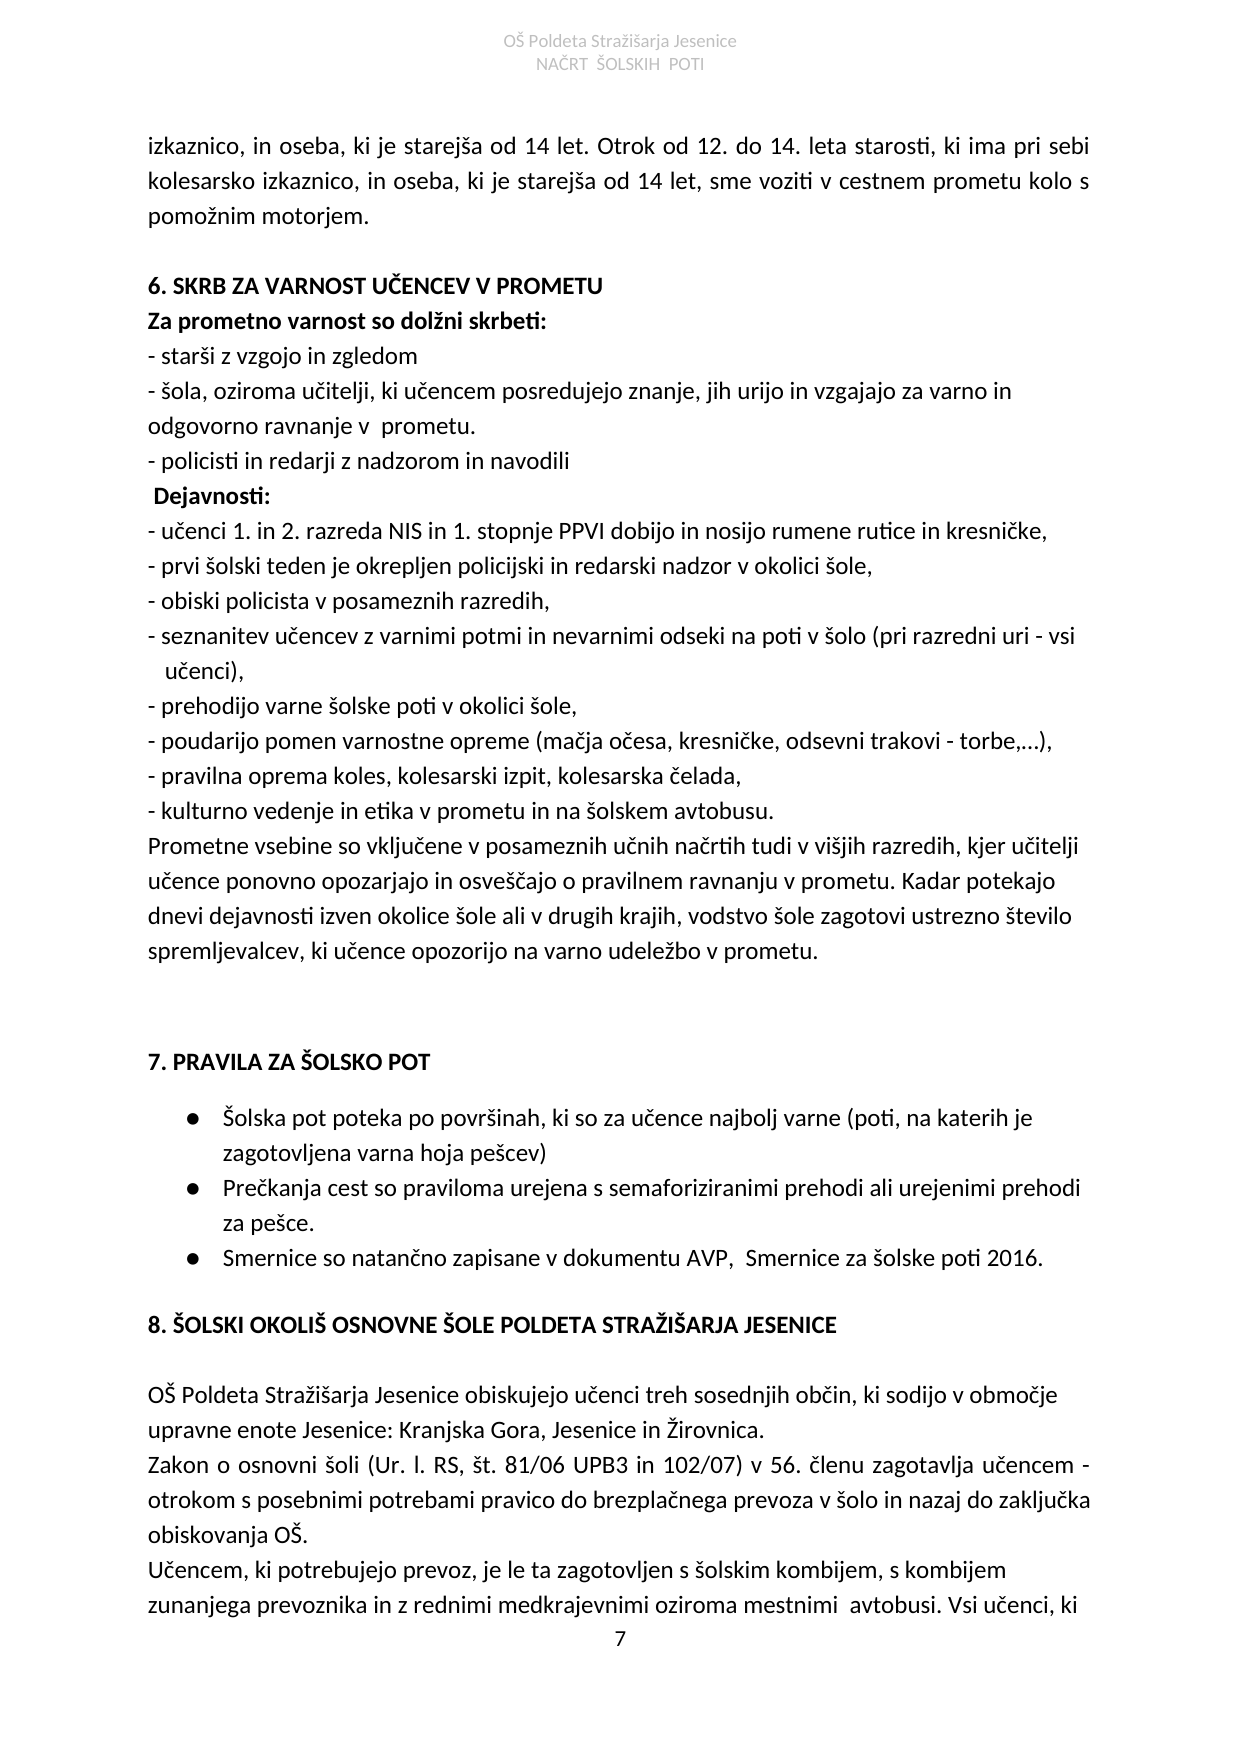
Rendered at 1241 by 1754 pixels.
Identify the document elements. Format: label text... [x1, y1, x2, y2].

text - pravilna oprema koles, kolesarski izpit, kolesarska čelada, [148, 760, 1092, 790]
list Smernice so natančno zapisane v dokumentu AVP, Smernice za šolske poti 2016. [185, 1242, 1092, 1273]
text 7. PRAVILA ZA ŠOLSKO POT [148, 1047, 1092, 1077]
text Zakon o osnovni šoli (Ur. l. RS, št. 81/06 UPB3 in 102/07) v 56. členu zagotavlja učencem - otrokom s posebnimi potrebami pravico do brezplačnega prevoza v šolo in nazaj do zaključka obiskovanja OŠ. [148, 1449, 1092, 1550]
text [148, 130, 1092, 230]
list Šolska pot poteka po površinah, ki so za učence najbolj varne (poti, na katerih je zagotovljena varna hoja pešcev) [185, 1102, 1092, 1168]
text - seznanitev učencev z varnimi potmi in nevarnimi odseki na poti v šolo (pri razredni uri - vsi [148, 620, 1092, 650]
text - učenci 1. in 2. razreda NIS in 1. stopnje PPVI dobijo in nosijo rumene rutice in kresničke, [148, 515, 1092, 545]
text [148, 1554, 1092, 1620]
text - prvi šolski teden je okrepljen policijski in redarski nadzor v okolici šole, [148, 550, 1092, 580]
text - obiski policista v posameznih razredih, [148, 585, 1092, 615]
text 6. SKRB ZA VARNOST UČENCEV V PROMETU [148, 270, 1092, 300]
text Za prometno varnost so dolžni skrbeti: [148, 305, 1092, 335]
text - kulturno vedenje in etika v prometu in na šolskem avtobusu. [148, 795, 1092, 825]
text 8. ŠOLSKI OKOLIŠ OSNOVNE ŠOLE POLDETA STRAŽIŠARJA JESENICE [148, 1309, 1092, 1340]
text - prehodijo varne šolske poti v okolici šole, [148, 690, 1092, 720]
text - šola, oziroma učitelji, ki učencem posredujejo znanje, jih urijo in vzgajajo za varno in odgovorno ravnanje v prometu. [148, 375, 1092, 440]
text učenci), [148, 655, 1092, 685]
text - policisti in redarji z nadzorom in navodili [148, 445, 1092, 475]
text OŠ Poldeta Stražišarja Jesenice obiskujejo učenci treh sosednjih občin, ki sodijo v območje upravne enote Jesenice: Kranjska Gora, Jesenice in Žirovnica. [148, 1379, 1092, 1445]
text Prometne vsebine so vključene v posameznih učnih načrtih tudi v višjih razredih, kjer učitelji učence ponovno opozarjajo in osveščajo o pravilnem ravnanju v prometu. Kadar potekajo dnevi dejavnosti izven okolice šole ali v drugih krajih, vodstvo šole zagotovi ustrezno število spremljevalcev, ki učence opozorijo na varno udeležbo v prometu. [148, 830, 1092, 965]
text Dejavnosti: [148, 480, 1092, 510]
text - starši z vzgojo in zgledom [148, 340, 1092, 370]
list Prečkanja cest so praviloma urejena s semaforiziranimi prehodi ali urejenimi prehodi za pešce. [185, 1172, 1092, 1238]
text - poudarijo pomen varnostne opreme (mačja očesa, kresničke, odsevni trakovi - torbe,…), [148, 725, 1092, 755]
